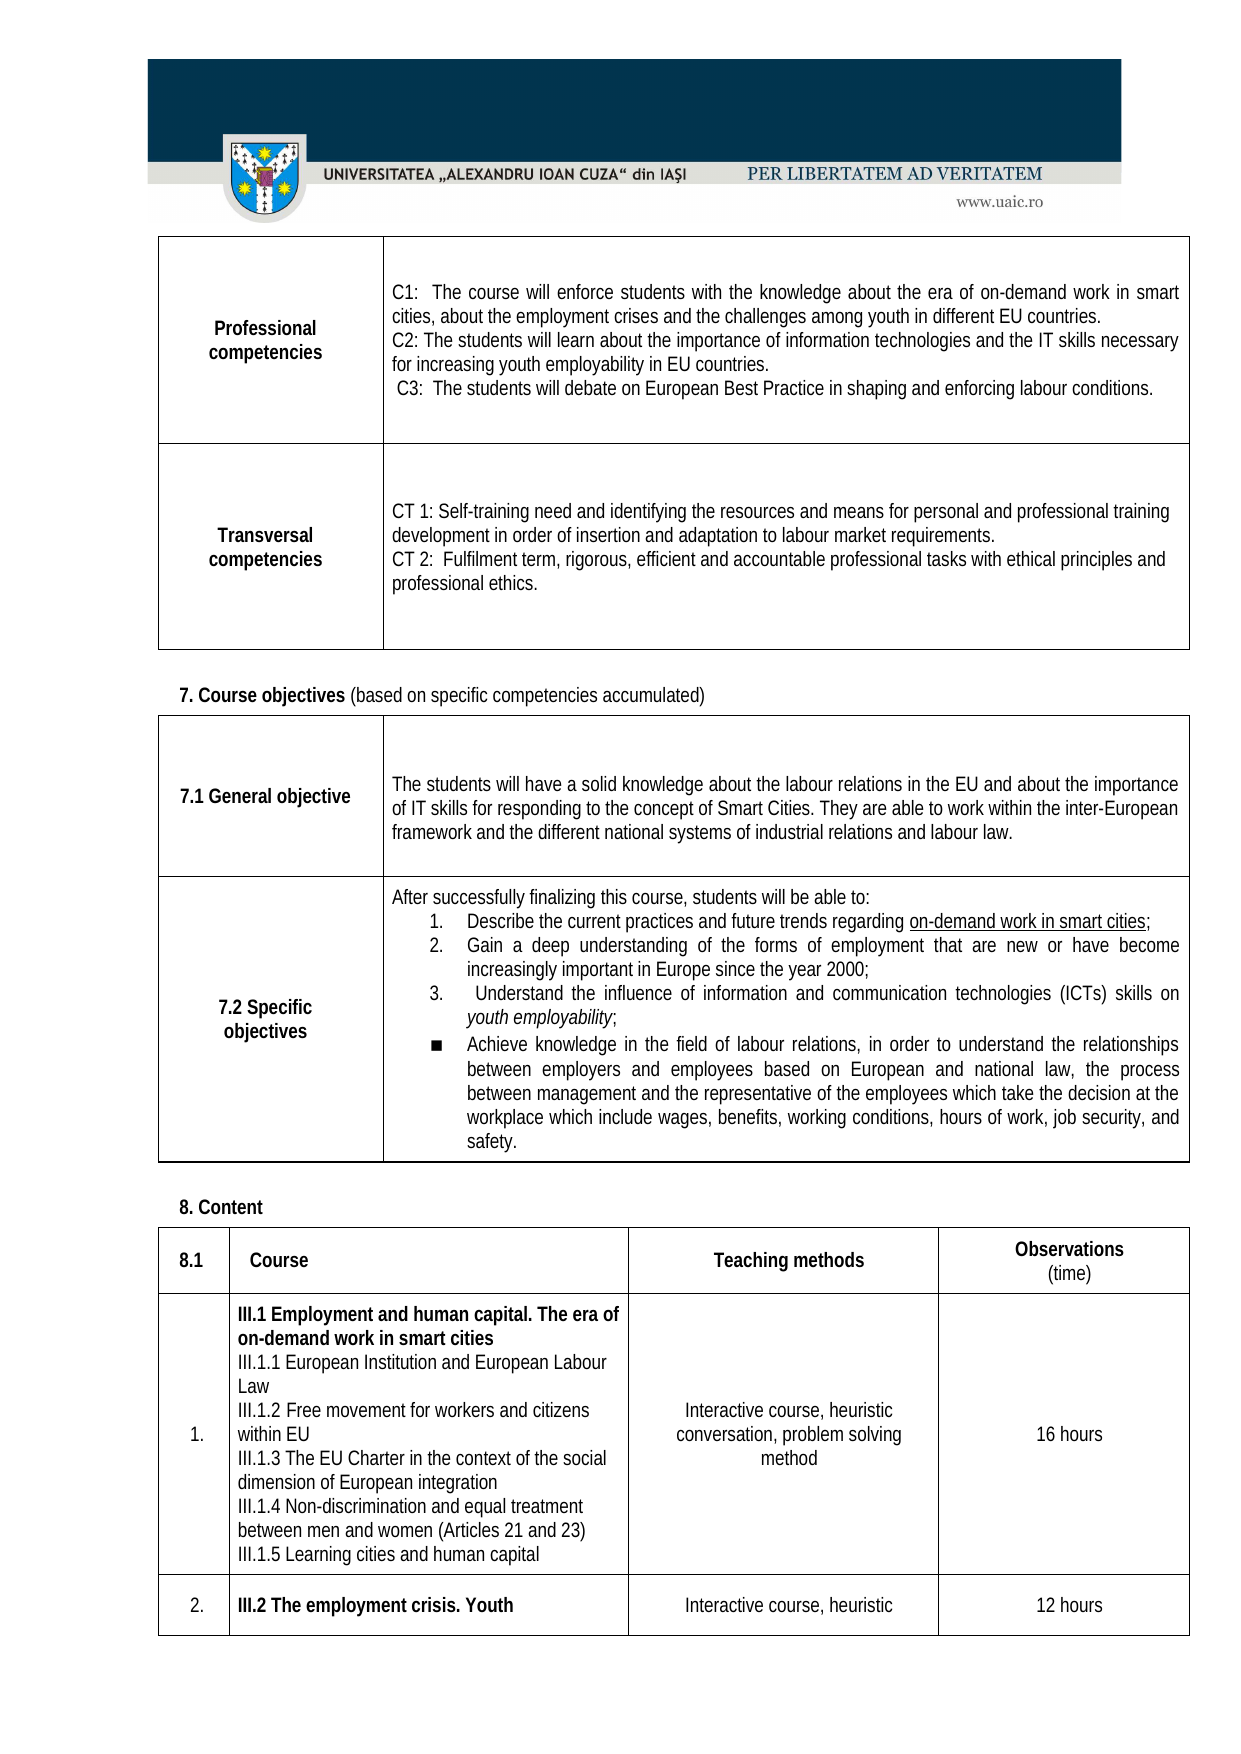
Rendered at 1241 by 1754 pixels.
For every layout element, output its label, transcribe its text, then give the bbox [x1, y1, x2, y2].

table_header 8. Content [159, 1186, 1189, 1227]
table_cell After successfully finalizing this course, students will be able to: Describe the current practices and future trends regarding on-demand work in smart cities; Gain a deep understanding of the forms of employment that are new or have become increasingly important in Europe since the year 2000; Understand the influence of information and communication technologies (ICTs) skills on youth employability; Achieve knowledge in the field of labour relations, in order to understand the relationships between employers and employees based on European and national law, the process between management and the representative of the employees which take the decision at the workplace which include wages, benefits, working conditions, hours of work, job security, and safety. [384, 877, 1189, 1161]
table_cell III.1 Employment and human capital. The era of on-demand work in smart cities III.1.1 European Institution and European Labour Law III.1.2 Free movement for workers and citizens within EU III.1.3 The EU Charter in the context of the social dimension of European integration III.1.4 Non-discrimination and equal treatment between men and women (Articles 21 and 23) III.1.5 Learning cities and human capital [230, 1294, 628, 1574]
table_cell Course [230, 1228, 628, 1293]
table_cell 7.1 General objective [159, 716, 383, 876]
table_cell Observations (time) [939, 1228, 1189, 1293]
table_cell Interactive course, heuristic conversation, problem solving method [629, 1575, 938, 1635]
table_header 7. Course objectives (based on specific competencies accumulated) [159, 674, 1189, 715]
picture [147, 59, 1122, 223]
table_cell Professional competencies [159, 237, 383, 443]
table_cell 8.1 [159, 1228, 229, 1293]
table_cell 1. [159, 1294, 229, 1574]
table_cell 16 hours [939, 1294, 1189, 1574]
table_cell Interactive course, heuristic conversation, problem solving method [629, 1294, 938, 1574]
table_cell Transversal competencies [159, 444, 383, 649]
table_cell The students will have a solid knowledge about the labour relations in the EU and about the importance of IT skills for responding to the concept of Smart Cities. They are able to work within the inter-European framework and the different national systems of industrial relations and labour law. [384, 716, 1189, 876]
table_cell 7.2 Specific objectives [159, 877, 383, 1161]
table_cell Teaching methods [629, 1228, 938, 1293]
table_cell 2. [159, 1575, 229, 1635]
table_cell CT 1: Self-training need and identifying the resources and means for personal and professional training development in order of insertion and adaptation to labour market requirements. CT 2: Fulfilment term, rigorous, efficient and accountable professional tasks with ethical principles and professional ethics. [384, 444, 1189, 649]
table_cell 12 hours [939, 1575, 1189, 1635]
table_cell C1: The course will enforce students with the knowledge about the era of on-demand work in smart cities, about the employment crises and the challenges among youth in different EU countries. C2: The students will learn about the importance of information technologies and the IT skills necessary for increasing youth employability in EU countries. C3: The students will debate on European Best Practice in shaping and enforcing labour conditions. [384, 237, 1189, 443]
